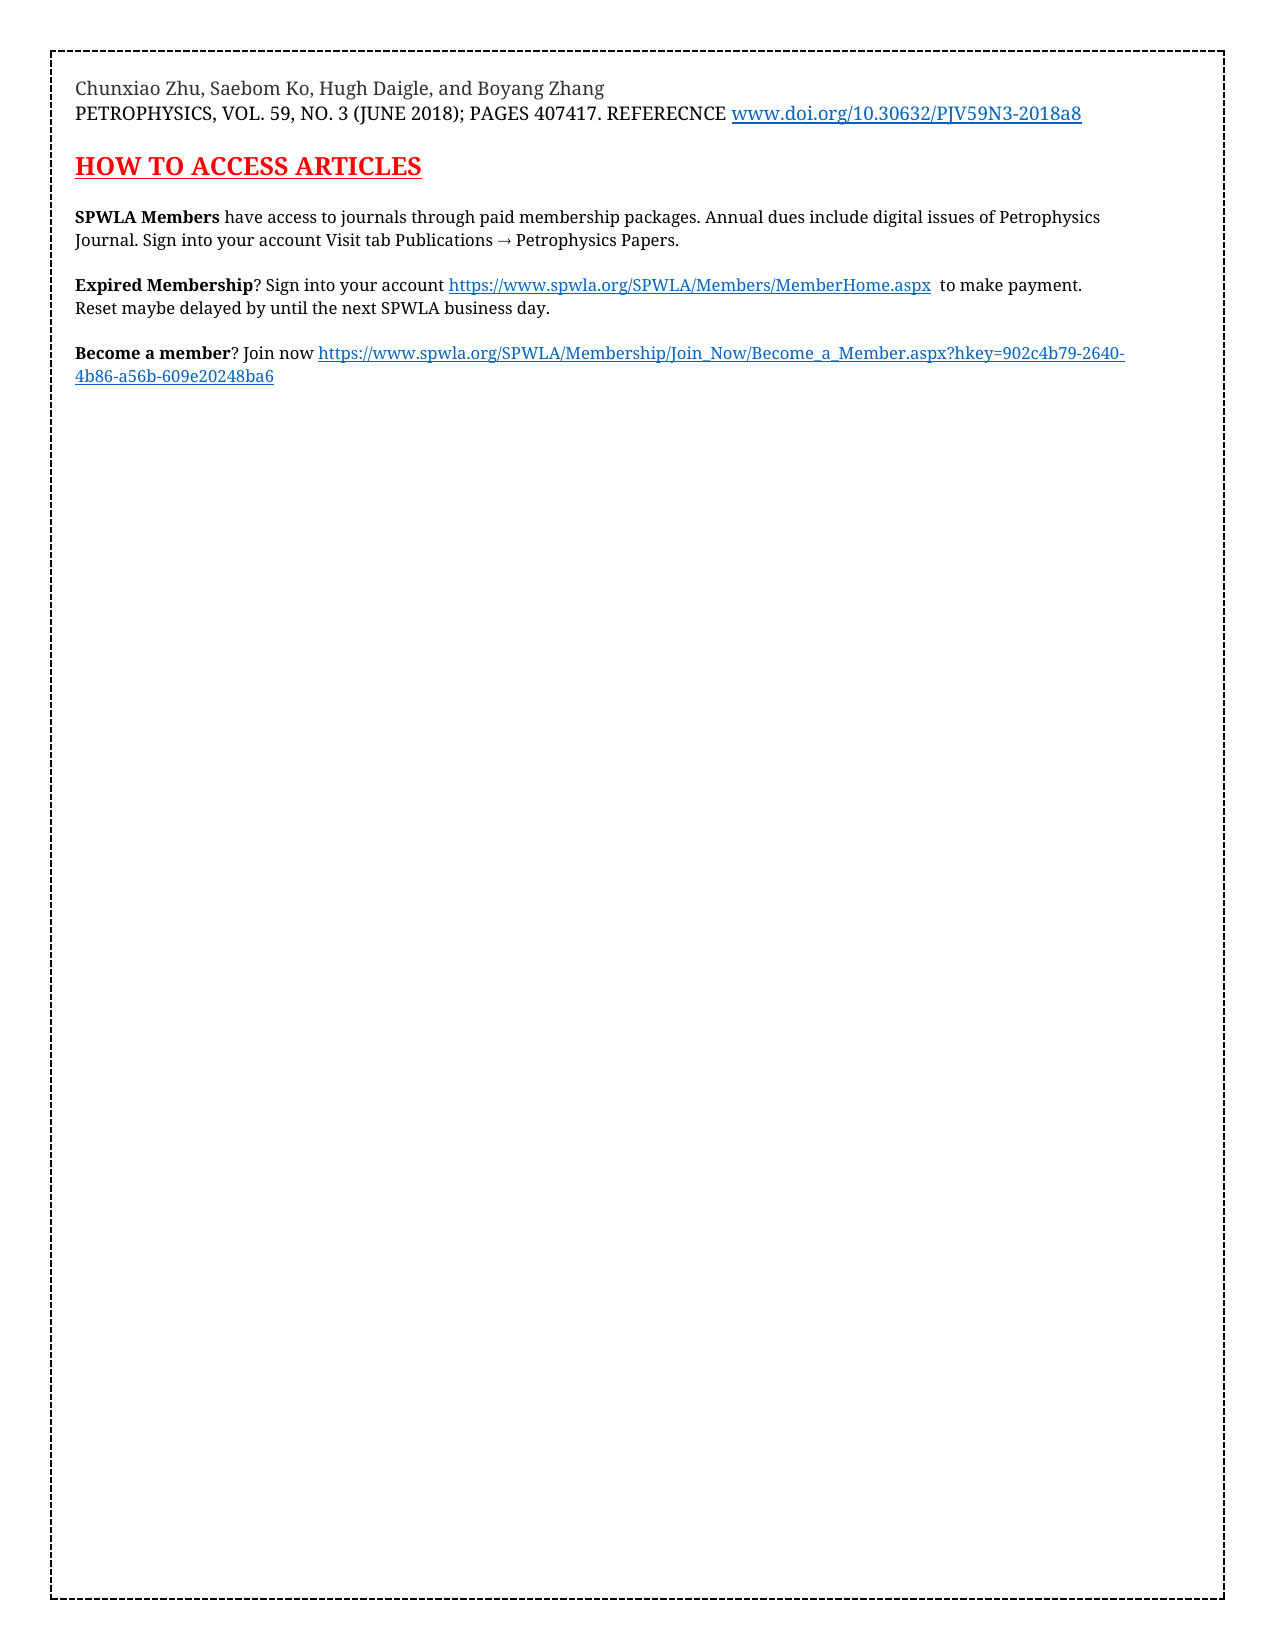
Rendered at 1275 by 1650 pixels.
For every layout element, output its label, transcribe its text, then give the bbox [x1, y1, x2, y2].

text Become a member? Join now https://www.spwla.org/SPWLA/Membership/Join_Now/Become_a_Member.aspx?hkey=902c4b79-2640-4b86-a56b-609e20248ba6 [75, 342, 1125, 387]
text SPWLA Members have access to journals through paid membership packages. Annual dues include digital issues of Petrophysics Journal. Sign into your account Visit tab Publications Petrophysics Papers. [75, 206, 1125, 251]
text PETROPHYSICS, VOL. 59, NO. 3 (JUNE 2018); PAGES 407417. REFERECNCE www.doi.org/10.30632/PJV59N3-2018a8 [75, 101, 1125, 126]
text HOW TO ACCESS ARTICLES [75, 149, 1125, 183]
text Expired Membership? Sign into your account https://www.spwla.org/SPWLA/Members/MemberHome.aspx to make payment. Reset maybe delayed by until the next SPWLA business day. [75, 274, 1125, 319]
text Chunxiao Zhu, Saebom Ko, Hugh Daigle, and Boyang Zhang [75, 75, 1125, 101]
